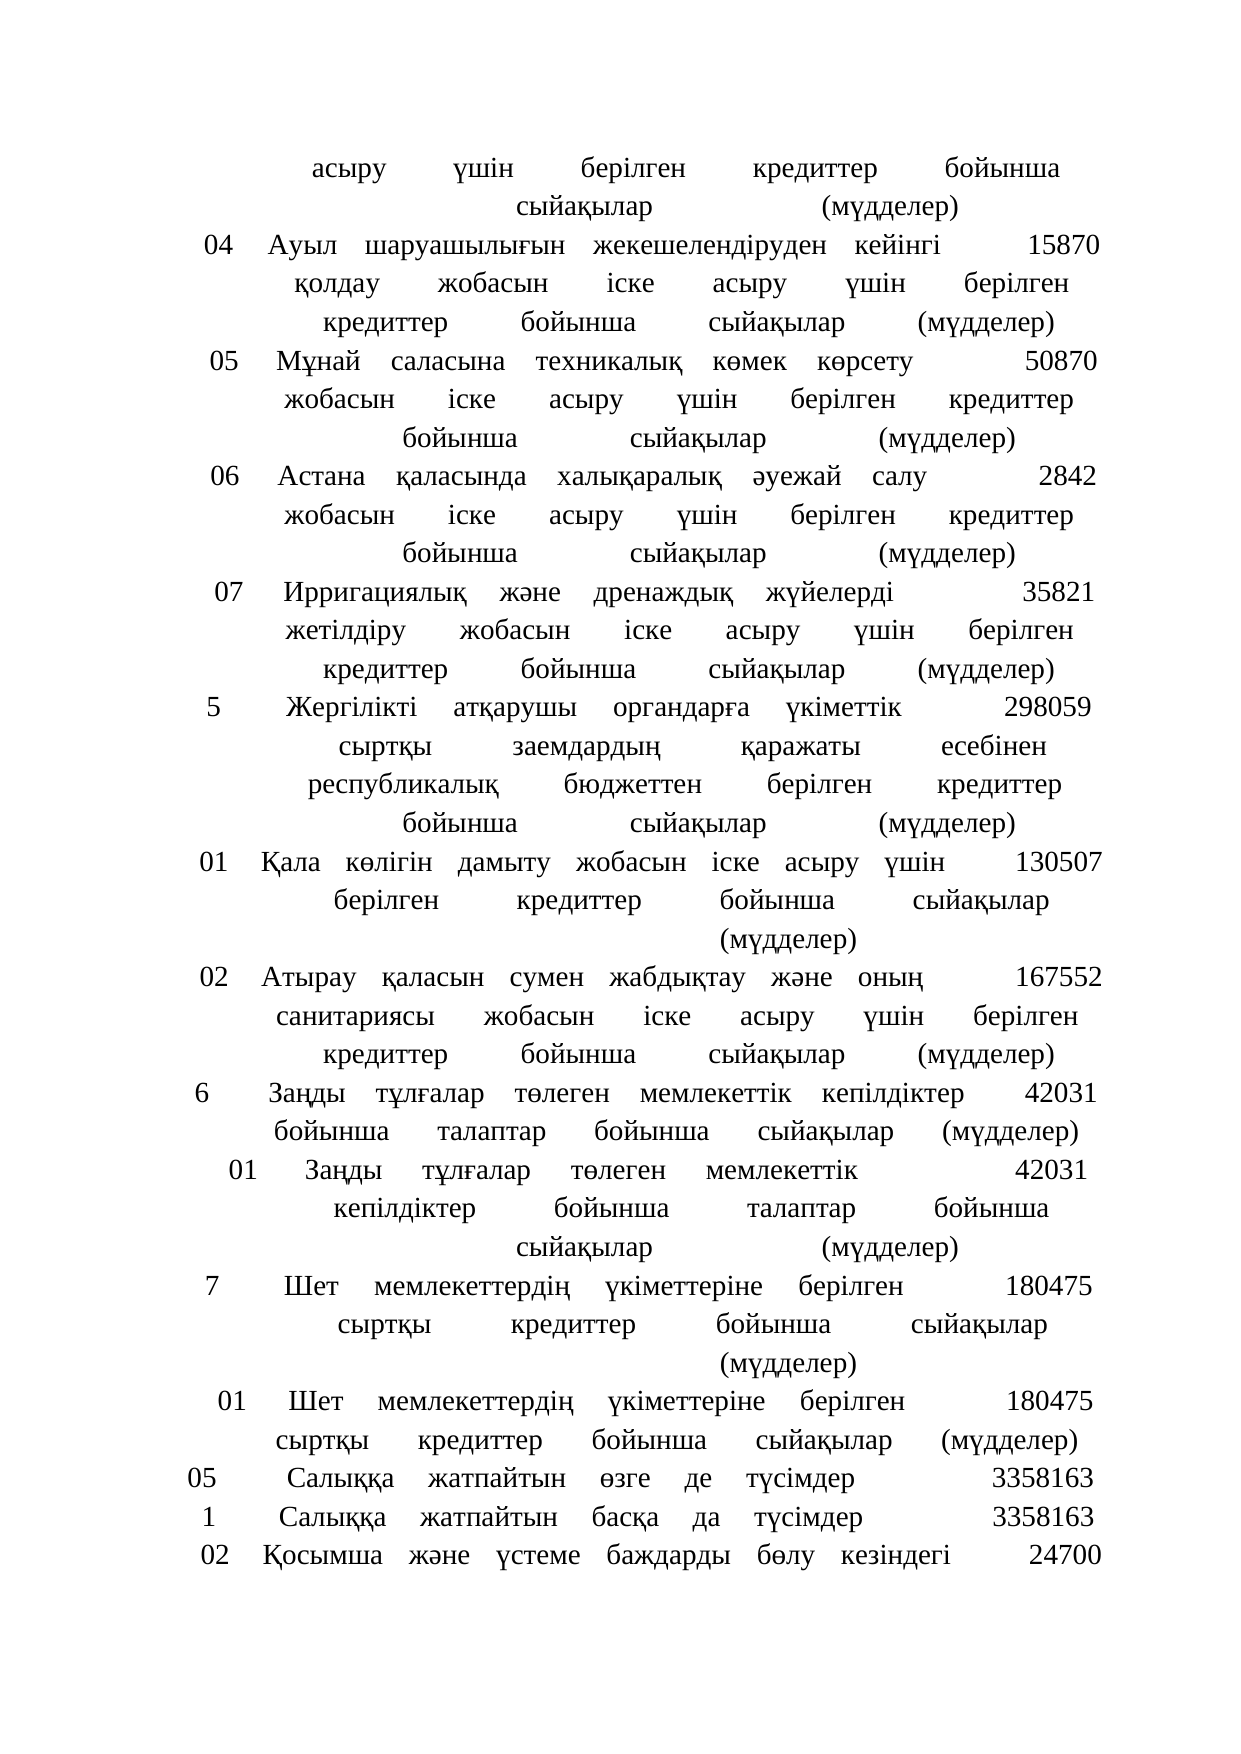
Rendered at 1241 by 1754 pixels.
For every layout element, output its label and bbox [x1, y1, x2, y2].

text [112, 150, 1128, 1571]
